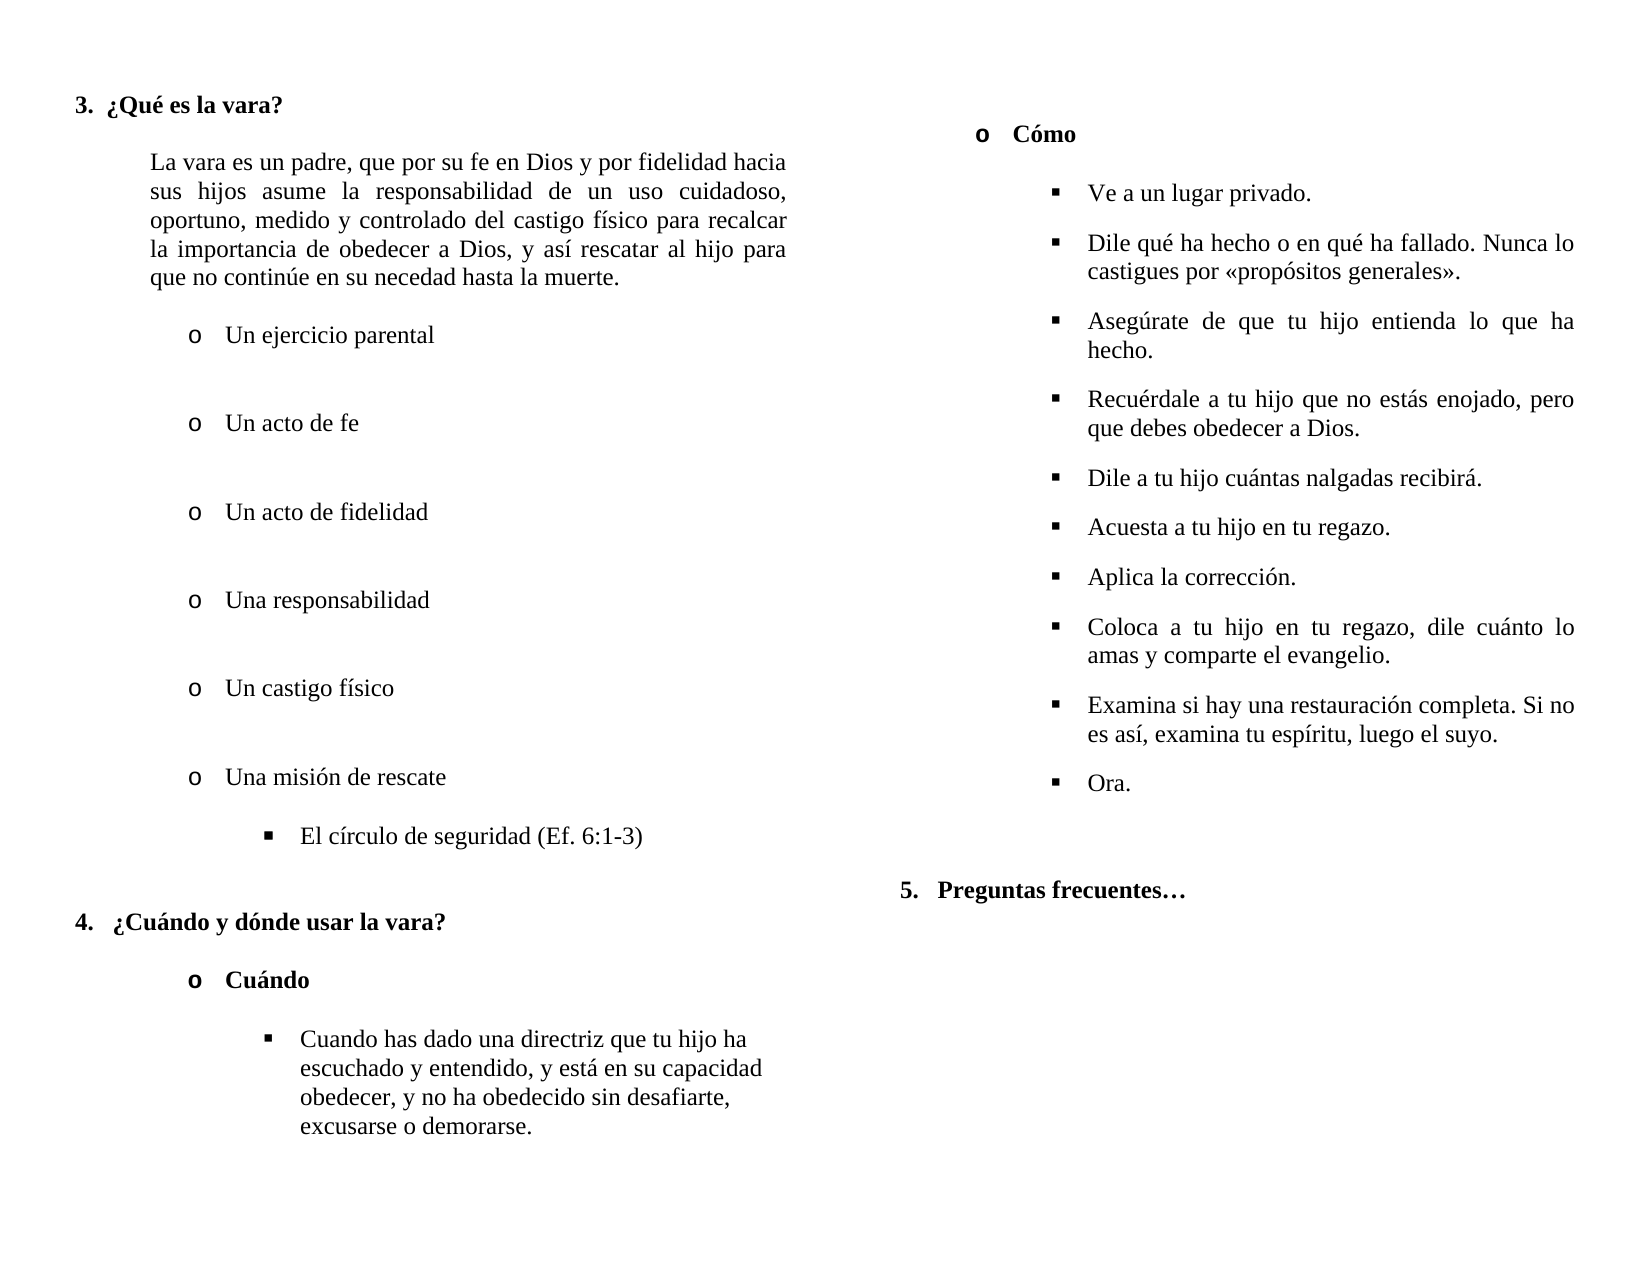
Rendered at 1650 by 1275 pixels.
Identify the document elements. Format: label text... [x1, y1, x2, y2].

list Cuándo [187, 965, 787, 996]
list El círculo de seguridad (Ef. 6:1-3) [262, 821, 787, 850]
list Una misión de rescate [187, 762, 787, 792]
list Ve a un lugar privado. [1050, 178, 1575, 207]
text 4. ¿Cuándo y dónde usar la vara? [75, 907, 787, 936]
list Cuando has dado una directriz que tu hijo ha escuchado y entendido, y está en su capacidad obedecer, y no ha obedecido sin desafiarte, excusarse o demorarse. [262, 1024, 787, 1139]
list Aplica la corrección. [1050, 562, 1575, 591]
list Recuérdale a tu hijo que no estás enojado, pero que debes obedecer a Dios. [1050, 384, 1575, 442]
list Coloca a tu hijo en tu regazo, dile cuánto lo amas y comparte el evangelio. [1050, 612, 1575, 669]
list Dile qué ha hecho o en qué ha fallado. Nunca lo castigues por «propósitos generales». [1050, 228, 1575, 285]
list Una responsabilidad [187, 585, 787, 616]
list Un acto de fidelidad [187, 497, 787, 527]
list Un acto de fe [187, 408, 787, 439]
list Un ejercicio parental [187, 320, 787, 351]
list Asegúrate de que tu hijo entienda lo que ha hecho. [1050, 306, 1575, 364]
list Ora. [1050, 768, 1575, 797]
list Un castigo físico [187, 673, 787, 704]
text La vara es un padre, que por su fe en Dios y por fidelidad hacia sus hijos asume la responsabilidad de un uso cuidadoso, oportuno, medido y controlado del castigo físico para recalcar la importancia de obedecer a Dios, y así rescatar al hijo para que no continúe en su necedad hasta la muerte. [150, 147, 787, 291]
text 3. ¿Qué es la vara? [75, 90, 787, 119]
list Examina si hay una restauración completa. Si no es así, examina tu espíritu, luego el suyo. [1050, 690, 1575, 747]
list Acuesta a tu hijo en tu regazo. [1050, 512, 1575, 541]
list Cómo [975, 119, 1575, 149]
text 5. Preguntas frecuentes… [900, 875, 1575, 904]
list Dile a tu hijo cuántas nalgadas recibirá. [1050, 463, 1575, 492]
